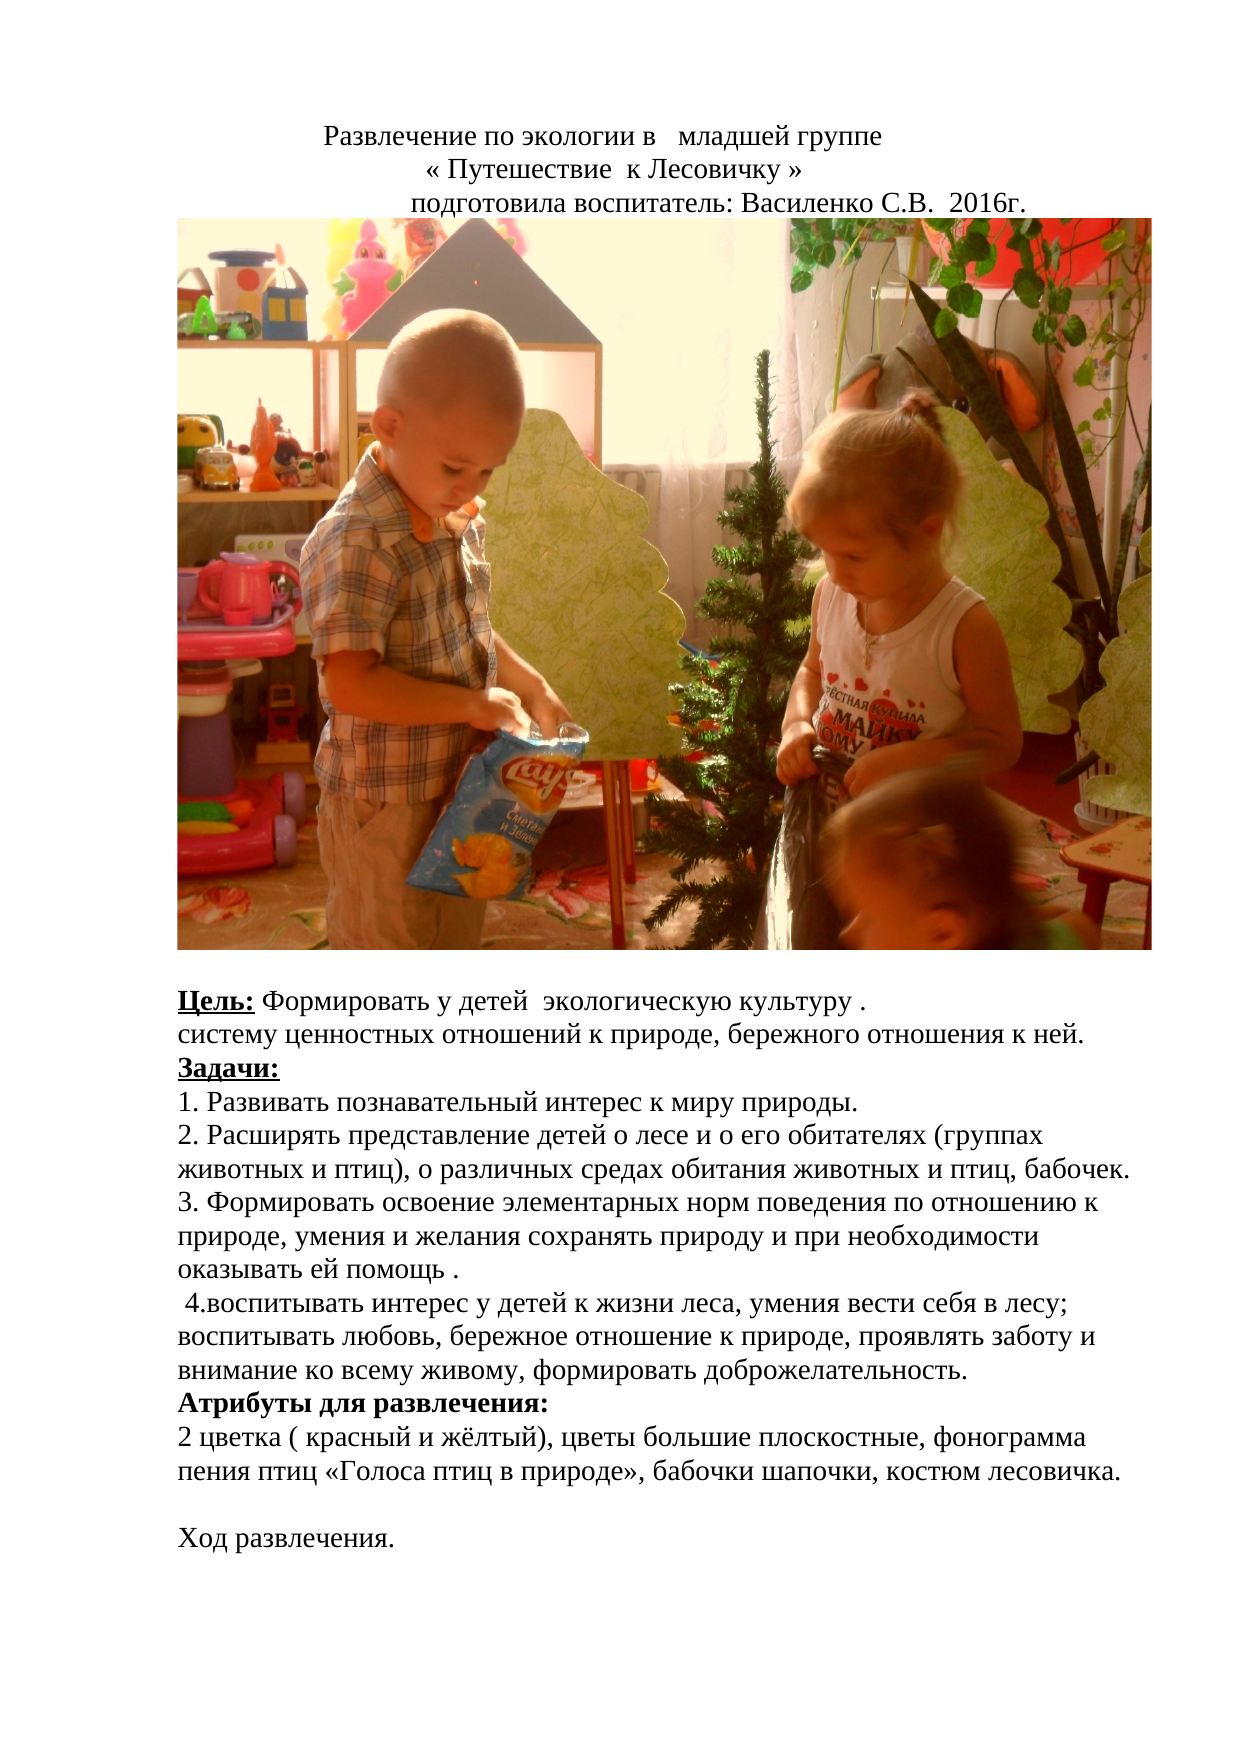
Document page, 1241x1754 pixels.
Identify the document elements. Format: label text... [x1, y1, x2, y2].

text « Путешествие к Лесовичку » [177, 152, 1152, 185]
text Цель: Формировать у детей экологическую культуру . [177, 983, 1152, 1017]
text подготовила воспитатель: Василенко С.В. 2016г. [177, 185, 1152, 218]
text Задачи: [177, 1050, 1152, 1084]
text систему ценностных отношений к природе, бережного отношения к ней. [177, 1017, 1152, 1050]
text 1. Развивать познавательный интерес к миру природы. [177, 1084, 1152, 1117]
text Атрибуты для развлечения: [177, 1386, 1152, 1419]
text 2 цветка ( красный и жёлтый), цветы большие плоскостные, фонограмма пения птиц «Голоса птиц в природе», бабочки шапочки, костюм лесовичка. [177, 1419, 1152, 1486]
text Ход развлечения. [177, 1486, 1152, 1553]
picture [177, 218, 1152, 950]
text Развлечение по экологии в младшей группе [177, 118, 1152, 152]
text 2. Расширять представление детей о лесе и о его обитателях (группах животных и птиц), о различных средах обитания животных и птиц, бабочек. [177, 1117, 1152, 1184]
text 3. Формировать освоение элементарных норм поведения по отношению к природе, умения и желания сохранять природу и при необходимости оказывать ей помощь . [177, 1184, 1152, 1285]
text 4.воспитывать интерес у детей к жизни леса, умения вести себя в лесу; воспитывать любовь, бережное отношение к природе, проявлять заботу и внимание ко всему живому, формировать доброжелательность. [177, 1285, 1152, 1386]
